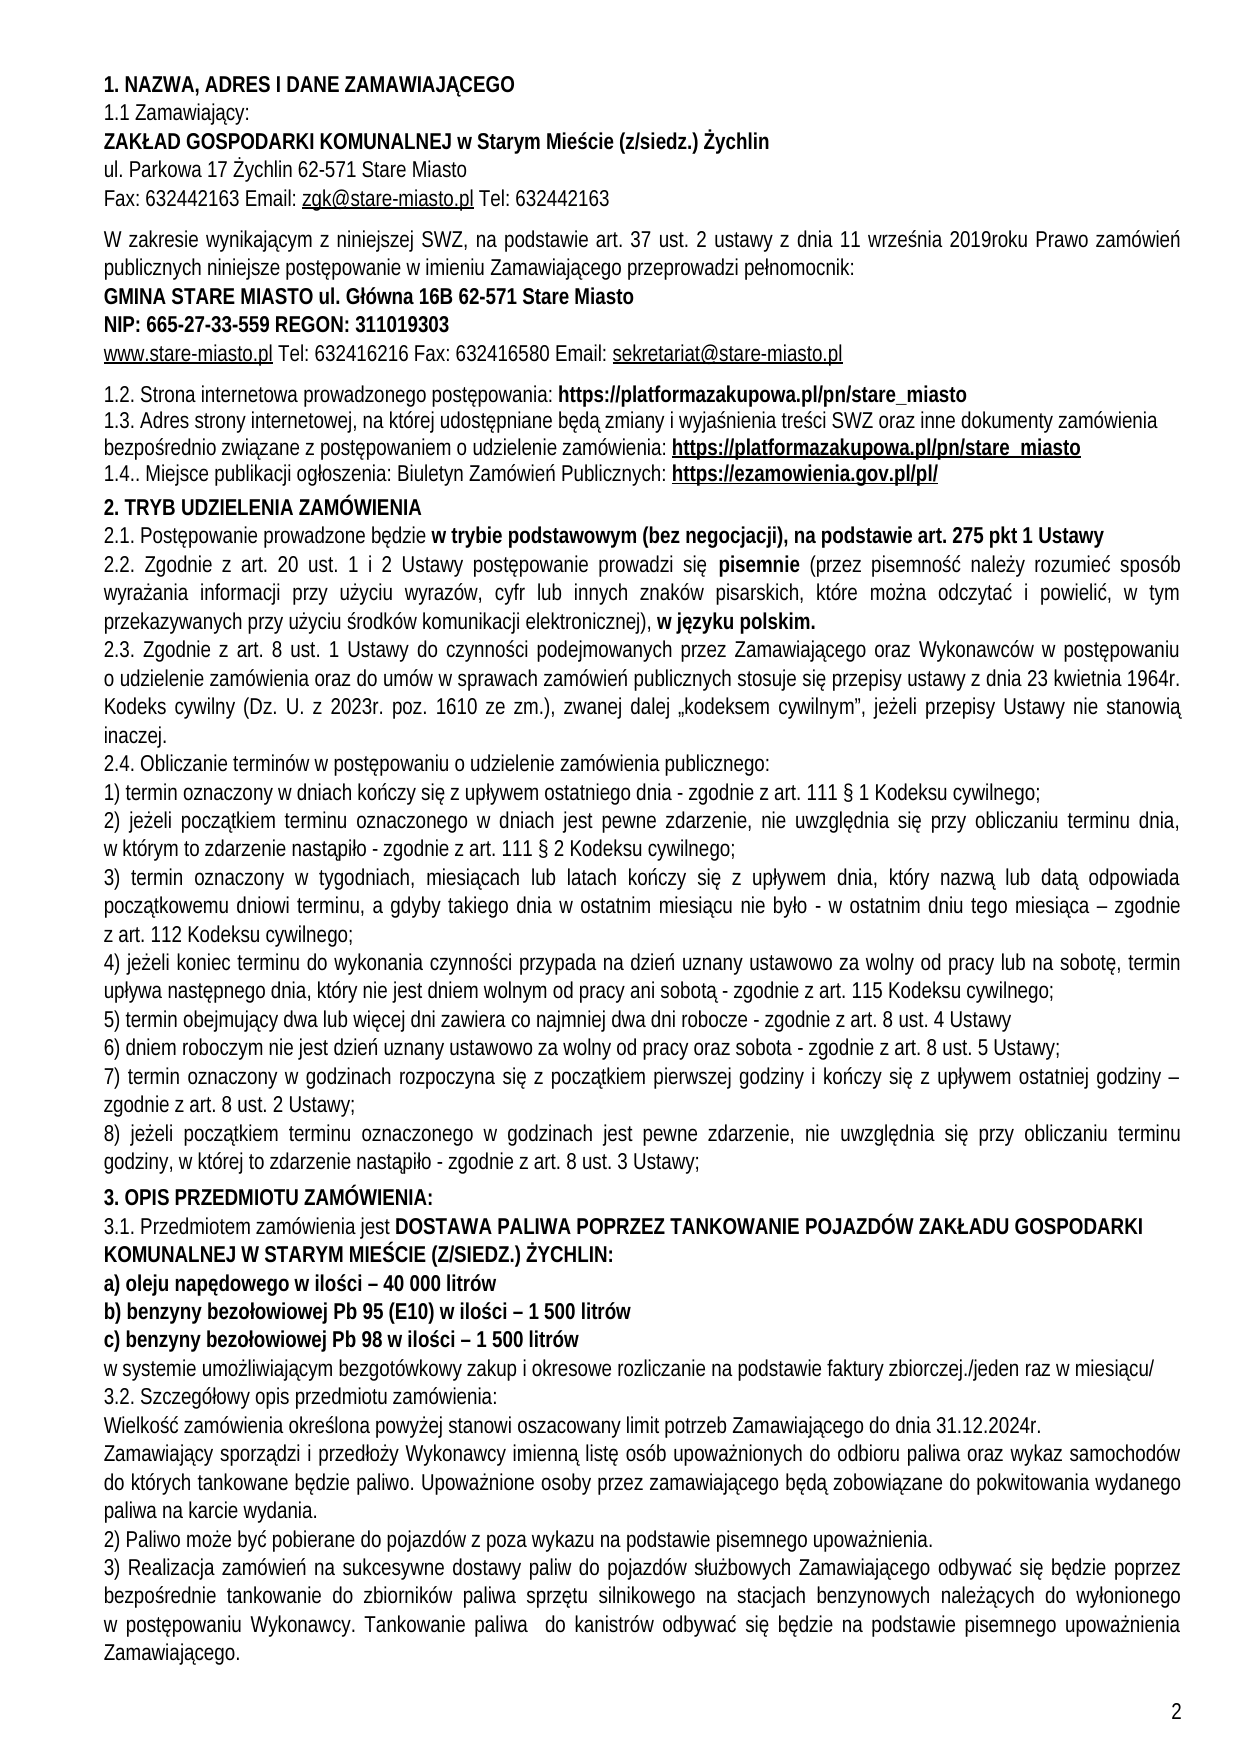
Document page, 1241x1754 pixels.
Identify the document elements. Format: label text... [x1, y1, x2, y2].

text 1) termin oznaczony w dniach kończy się z upływem ostatniego dnia - zgodnie z art. 111 § 1 Kodeksu cywilnego; [103, 778, 1181, 805]
text 2.4. Obliczanie terminów w postępowaniu o udzielenie zamówienia publicznego: [103, 750, 1181, 776]
text ul. Parkowa 17 Żychlin 62-571 Stare Miasto [103, 156, 1181, 182]
text 2.1. Postępowanie prowadzone będzie w trybie podstawowym (bez negocjacji), na podstawie art. 275 pkt 1 Ustawy [103, 522, 1181, 549]
text 6) dniem roboczym nie jest dzień uznany ustawowo za wolny od pracy oraz sobota - zgodnie z art. 8 ust. 5 Ustawy; [103, 1034, 1181, 1061]
text 5) termin obejmujący dwa lub więcej dni zawiera co najmniej dwa dni robocze - zgodnie z art. 8 ust. 4 Ustawy [103, 1006, 1181, 1032]
text 7) termin oznaczony w godzinach rozpoczyna się z początkiem pierwszej godziny i kończy się z upływem ostatniej godziny – zgodnie z art. 8 ust. 2 Ustawy; [103, 1063, 1181, 1118]
text 3.1. Przedmiotem zamówienia jest DOSTAWA PALIWA POPRZEZ TANKOWANIE POJAZDÓW ZAKŁADU GOSPODARKI KOMUNALNEJ W STARYM MIEŚCIE (Z/SIEDZ.) ŻYCHLIN: [103, 1213, 1181, 1267]
text Wielkość zamówienia określona powyżej stanowi oszacowany limit potrzeb Zamawiającego do dnia 31.12.2024r. [103, 1412, 1181, 1438]
text 4) jeżeli koniec terminu do wykonania czynności przypada na dzień uznany ustawowo za wolny od pracy lub na sobotę, termin upływa następnego dnia, który nie jest dniem wolnym od pracy ani sobotą - zgodnie z art. 115 Kodeksu cywilnego; [103, 949, 1181, 1004]
text Fax: 632442163 Email: zgk@stare-miasto.pl Tel: 632442163 [103, 184, 1181, 211]
text 1. NAZWA, ADRES I DANE ZAMAWIAJĄCEGO [103, 71, 1181, 97]
text Zamawiający sporządzi i przedłoży Wykonawcy imienną listę osób upoważnionych do odbioru paliwa oraz wykaz samochodów do których tankowane będzie paliwo. Upoważnione osoby przez zamawiającego będą zobowiązane do pokwitowania wydanego paliwa na karcie wydania. [103, 1440, 1181, 1523]
text 1.2. Strona internetowa prowadzonego postępowania: https://platformazakupowa.pl/pn/stare_miasto [103, 381, 1181, 407]
text 3. OPIS PRZEDMIOTU ZAMÓWIENIA: [103, 1184, 1181, 1211]
text www.stare-miasto.pl Tel: 632416216 Fax: 632416580 Email: sekretariat@stare-miasto.pl [103, 339, 1181, 366]
text 2. TRYB UDZIELENIA ZAMÓWIENIA [103, 494, 1181, 520]
text c) benzyny bezołowiowej Pb 98 w ilości – 1 500 litrów [103, 1326, 1181, 1353]
text 2.3. Zgodnie z art. 8 ust. 1 Ustawy do czynności podejmowanych przez Zamawiającego oraz Wykonawców w postępowaniu o udzielenie zamówienia oraz do umów w sprawach zamówień publicznych stosuje się przepisy ustawy z dnia 23 kwietnia 1964r. Kodeks cywilny (Dz. U. z 2023r. poz. 1610 ze zm.), zwanej dalej „kodeksem cywilnym”, jeżeli przepisy Ustawy nie stanowią inaczej. [103, 636, 1181, 748]
text 1.3. Adres strony internetowej, na której udostępniane będą zmiany i wyjaśnienia treści SWZ oraz inne dokumenty zamówienia bezpośrednio związane z postępowaniem o udzielenie zamówienia: https://platformazakupowa.pl/pn/stare_miasto [103, 407, 1181, 460]
text a) oleju napędowego w ilości – 40 000 litrów [103, 1269, 1181, 1296]
text 3.2. Szczegółowy opis przedmiotu zamówienia: [103, 1383, 1181, 1410]
text 3) termin oznaczony w tygodniach, miesiącach lub latach kończy się z upływem dnia, który nazwą lub datą odpowiada początkowemu dniowi terminu, a gdyby takiego dnia w ostatnim miesiącu nie było - w ostatnim dniu tego miesiąca – zgodnie z art. 112 Kodeksu cywilnego; [103, 864, 1181, 947]
text GMINA STARE MIASTO ul. Główna 16B 62-571 Stare Miasto [103, 283, 1181, 309]
text 1.4.. Miejsce publikacji ogłoszenia: Biuletyn Zamówień Publicznych: https://ezamowienia.gov.pl/pl/ [103, 460, 1181, 486]
text W zakresie wynikającym z niniejszej SWZ, na podstawie art. 37 ust. 2 ustawy z dnia 11 września 2019roku Prawo zamówień publicznych niniejsze postępowanie w imieniu Zamawiającego przeprowadzi pełnomocnik: [103, 226, 1181, 281]
text 2.2. Zgodnie z art. 20 ust. 1 i 2 Ustawy postępowanie prowadzi się pisemnie (przez pisemność należy rozumieć sposób wyrażania informacji przy użyciu wyrazów, cyfr lub innych znaków pisarskich, które można odczytać i powielić, w tym przekazywanych przy użyciu środków komunikacji elektronicznej), w języku polskim. [103, 551, 1181, 634]
text 8) jeżeli początkiem terminu oznaczonego w godzinach jest pewne zdarzenie, nie uwzględnia się przy obliczaniu terminu godziny, w której to zdarzenie nastąpiło - zgodnie z art. 8 ust. 3 Ustawy; [103, 1120, 1181, 1174]
text ZAKŁAD GOSPODARKI KOMUNALNEJ w Starym Mieście (z/siedz.) Żychlin [103, 128, 1181, 154]
text 2) jeżeli początkiem terminu oznaczonego w dniach jest pewne zdarzenie, nie uwzględnia się przy obliczaniu terminu dnia, w którym to zdarzenie nastąpiło - zgodnie z art. 111 § 2 Kodeksu cywilnego; [103, 807, 1181, 862]
text 1.1 Zamawiający: [103, 99, 1181, 126]
text b) benzyny bezołowiowej Pb 95 (E10) w ilości – 1 500 litrów [103, 1298, 1181, 1324]
text 3) Realizacja zamówień na sukcesywne dostawy paliw do pojazdów służbowych Zamawiającego odbywać się będzie poprzez bezpośrednie tankowanie do zbiorników paliwa sprzętu silnikowego na stacjach benzynowych należących do wyłonionego w postępowaniu Wykonawcy. Tankowanie paliwa do kanistrów odbywać się będzie na podstawie pisemnego upoważnienia Zamawiającego. [103, 1554, 1181, 1666]
text w systemie umożliwiającym bezgotówkowy zakup i okresowe rozliczanie na podstawie faktury zbiorczej./jeden raz w miesiącu/ [103, 1355, 1181, 1381]
text NIP: 665-27-33-559 REGON: 311019303 [103, 311, 1181, 337]
text 2) Paliwo może być pobierane do pojazdów z poza wykazu na podstawie pisemnego upoważnienia. [103, 1526, 1181, 1552]
